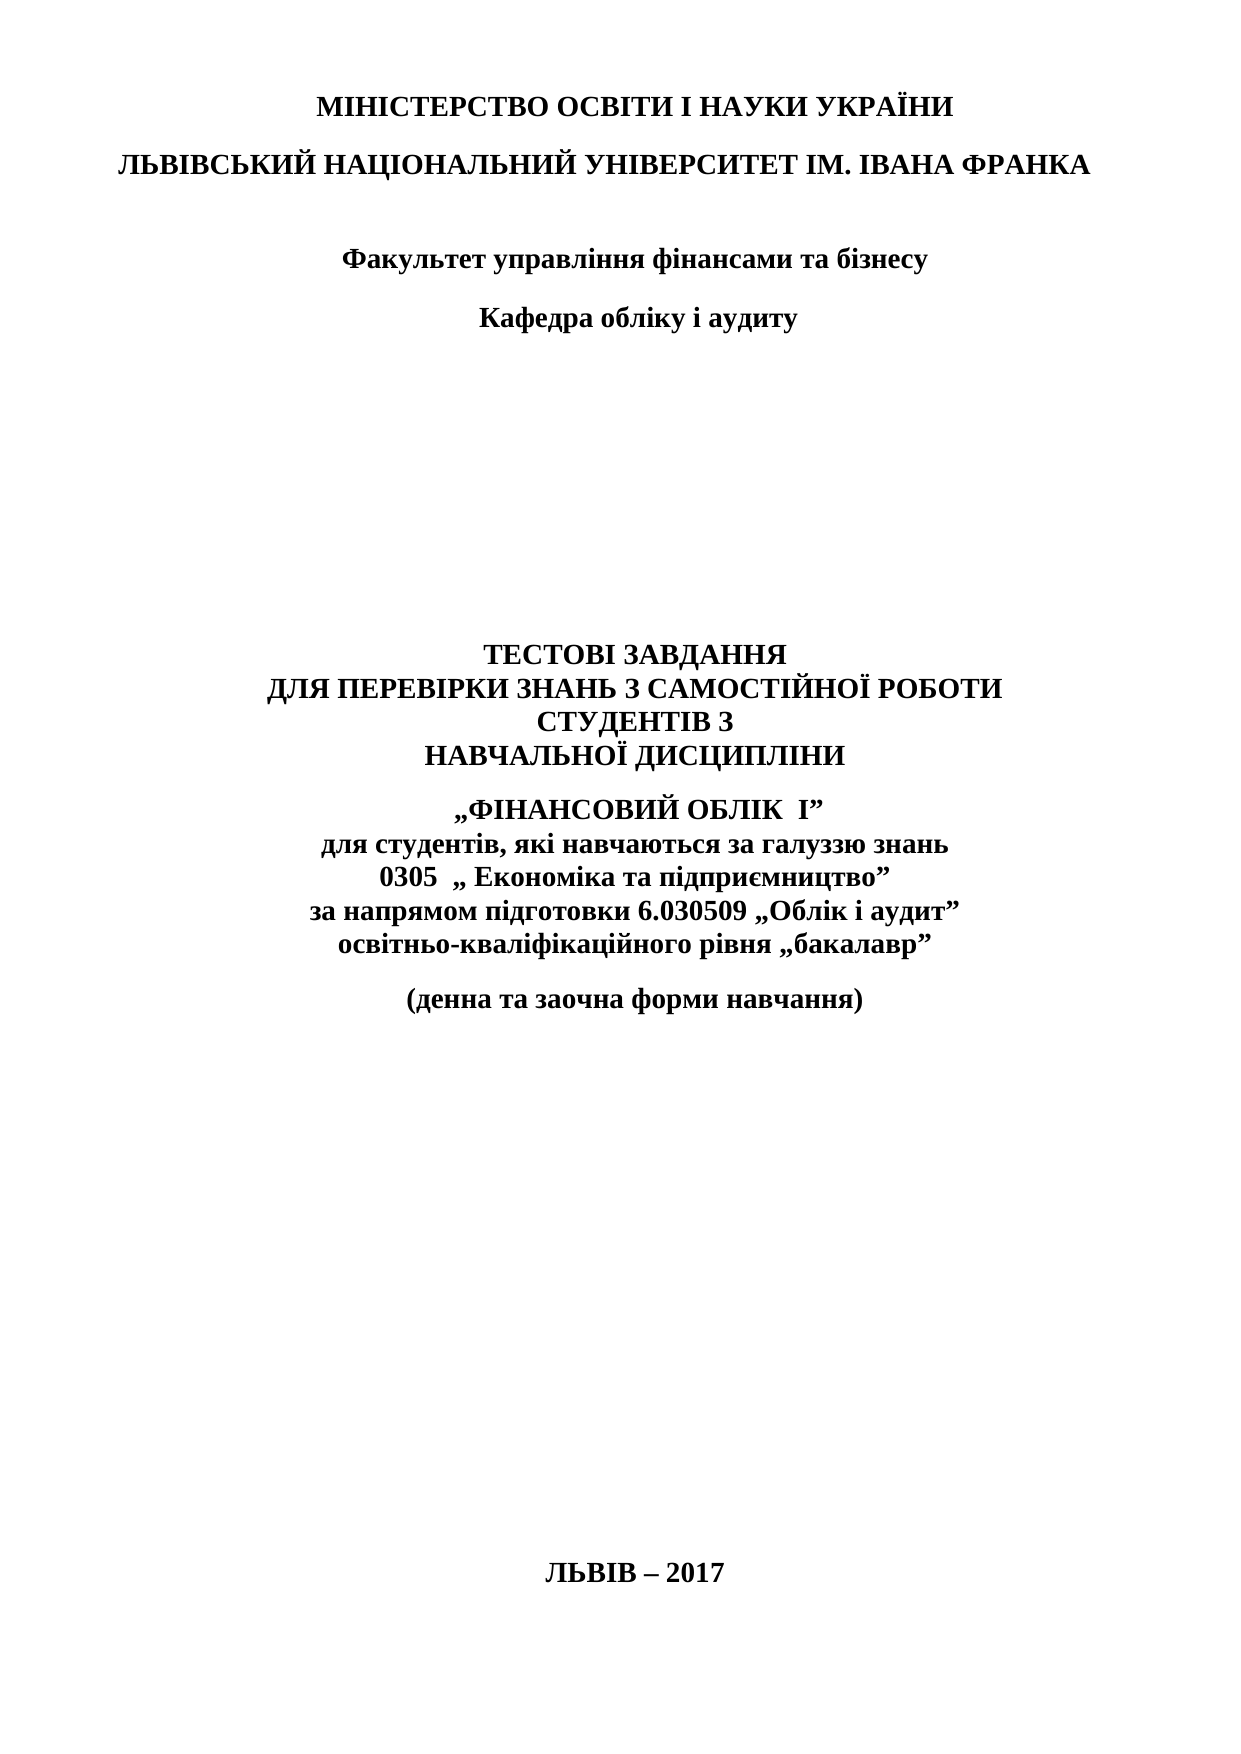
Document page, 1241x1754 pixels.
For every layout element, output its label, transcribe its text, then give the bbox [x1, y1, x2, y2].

text МІНІСТЕРСТВО ОСВІТИ І НАУКИ УКРАЇНИ [118, 89, 1152, 122]
text ЛЬВІВ – 2017 [118, 1555, 1152, 1589]
subtitle тестові завдання [118, 637, 1152, 671]
text освітньо-кваліфікаційного рівня „бакалавр” [118, 926, 1152, 960]
subtitle студентів з [118, 704, 1152, 738]
text 0305 „ Економіка та підприємництво” [118, 859, 1152, 893]
subtitle ЛЬВІВСЬКИЙ НАЦІОНАЛЬНИЙ УНІВЕРСИТЕТ ІМ. ІВАНА ФРАНКА [118, 147, 1152, 181]
subtitle Кафедра обліку і аудиту [118, 300, 1152, 333]
text Факультет управління фінансами та бізнесу [118, 241, 1152, 275]
text за напрямом підготовки 6.030509 „Облік і аудит” [118, 893, 1152, 926]
text навчальної дисципліни [118, 738, 1152, 771]
text для студентів, які навчаються за галуззю знань [118, 826, 1152, 859]
text (денна та заочна форми навчання) [118, 981, 1152, 1014]
subtitle для перевірки знань з самостійної роботи [118, 671, 1152, 704]
text „ФІНАНСОВИЙ ОБЛІК I” [118, 792, 1152, 826]
